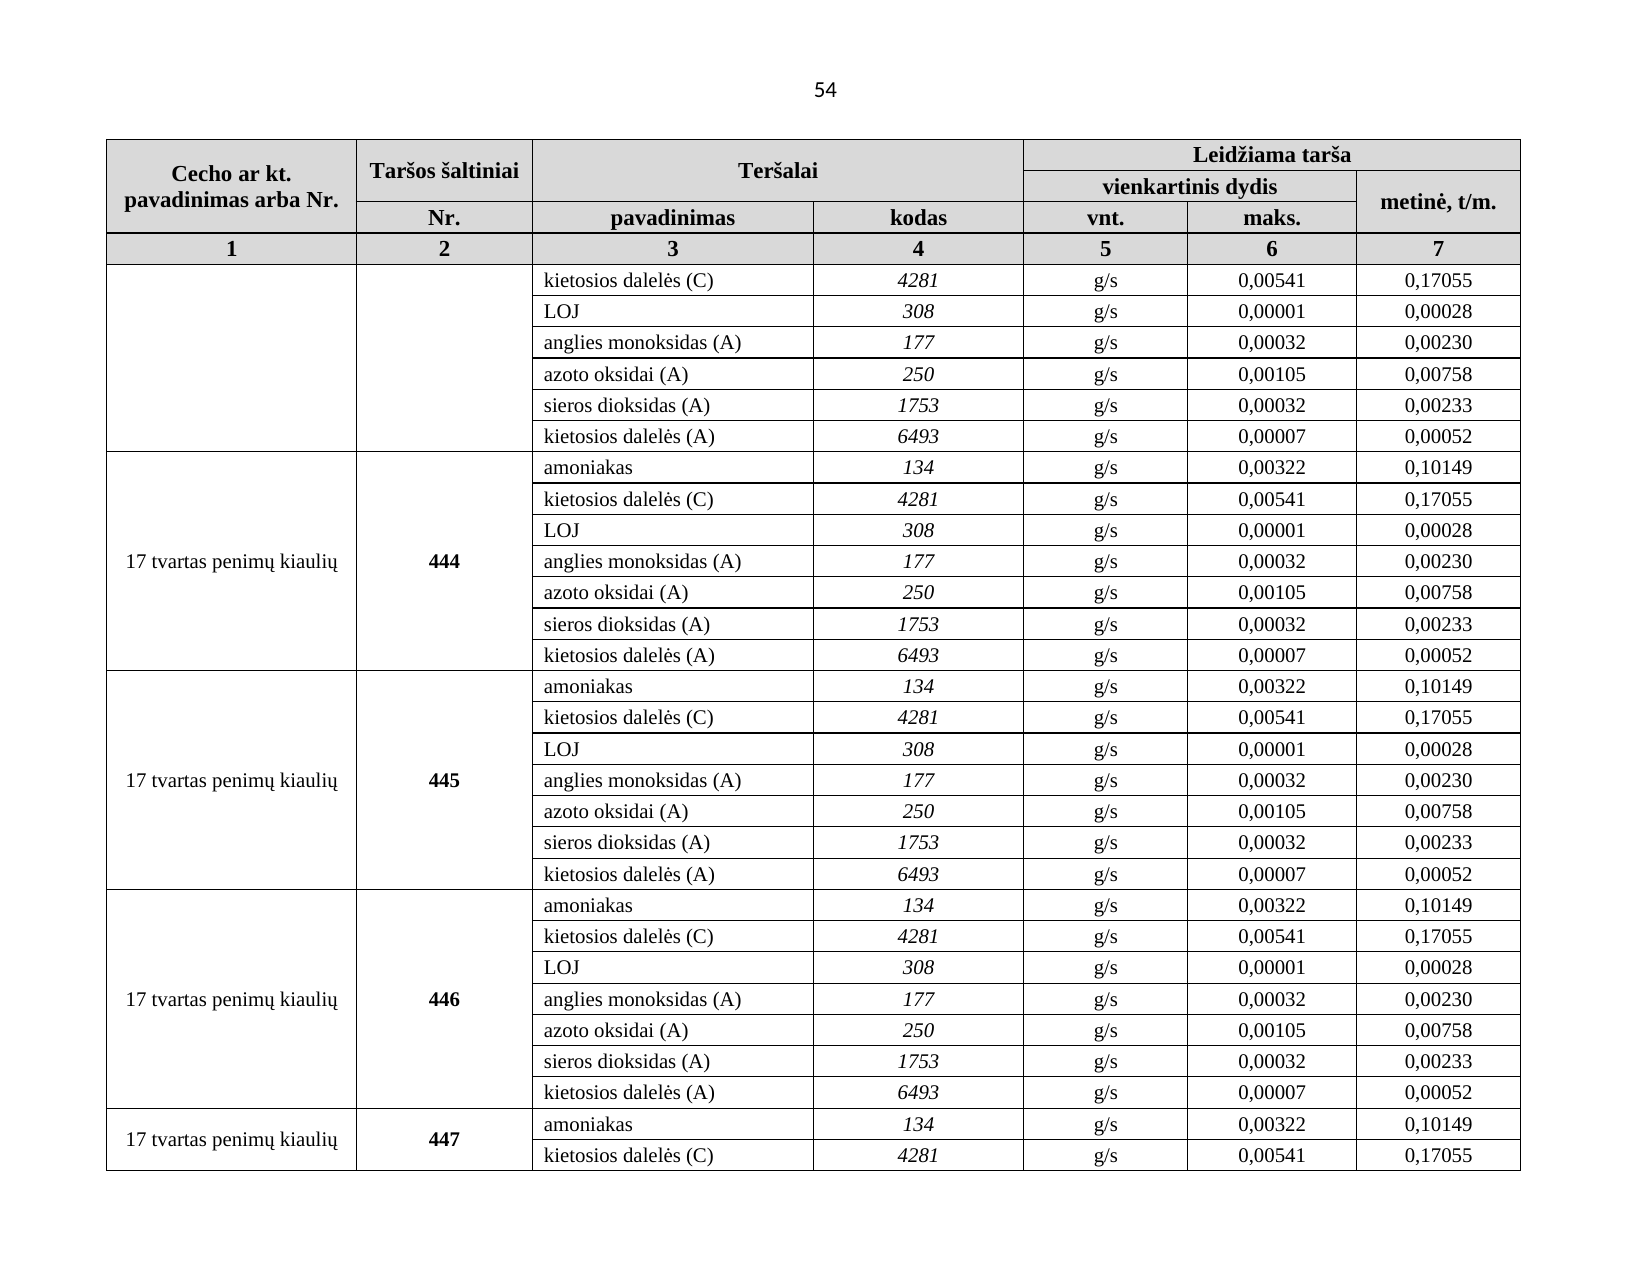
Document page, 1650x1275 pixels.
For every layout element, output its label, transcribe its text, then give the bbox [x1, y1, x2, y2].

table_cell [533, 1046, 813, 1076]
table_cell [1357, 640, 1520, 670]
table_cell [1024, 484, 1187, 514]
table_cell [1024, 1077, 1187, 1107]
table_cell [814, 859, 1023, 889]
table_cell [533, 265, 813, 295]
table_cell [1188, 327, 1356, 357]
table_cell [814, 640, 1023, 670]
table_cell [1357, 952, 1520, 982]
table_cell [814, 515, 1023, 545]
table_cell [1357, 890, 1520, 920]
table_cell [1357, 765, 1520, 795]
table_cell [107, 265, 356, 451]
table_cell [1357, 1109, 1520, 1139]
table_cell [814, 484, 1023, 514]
table_cell maks. [1188, 202, 1356, 232]
table_cell metinė, t/m. [1357, 171, 1520, 232]
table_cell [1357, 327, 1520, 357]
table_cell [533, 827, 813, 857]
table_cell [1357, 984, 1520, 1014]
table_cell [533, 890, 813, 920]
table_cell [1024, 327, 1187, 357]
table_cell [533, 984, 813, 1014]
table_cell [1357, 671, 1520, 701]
table_cell 3 [533, 234, 813, 264]
table_cell 1 [107, 234, 356, 264]
table_cell 6 [1188, 234, 1356, 264]
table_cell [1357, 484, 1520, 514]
table_header Taršos šaltiniai [357, 140, 532, 201]
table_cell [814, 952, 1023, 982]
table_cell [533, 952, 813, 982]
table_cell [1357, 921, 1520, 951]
table_cell 2 [357, 234, 532, 264]
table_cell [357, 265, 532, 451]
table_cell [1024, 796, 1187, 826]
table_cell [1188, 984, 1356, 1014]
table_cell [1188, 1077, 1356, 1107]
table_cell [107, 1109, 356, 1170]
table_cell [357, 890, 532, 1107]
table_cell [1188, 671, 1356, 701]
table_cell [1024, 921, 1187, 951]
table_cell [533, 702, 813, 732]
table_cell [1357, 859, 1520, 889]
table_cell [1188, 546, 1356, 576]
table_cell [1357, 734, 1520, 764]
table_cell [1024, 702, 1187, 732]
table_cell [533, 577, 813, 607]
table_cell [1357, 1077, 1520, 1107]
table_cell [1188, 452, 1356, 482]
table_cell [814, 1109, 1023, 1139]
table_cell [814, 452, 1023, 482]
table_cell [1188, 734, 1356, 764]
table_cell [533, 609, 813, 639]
table_cell 5 [1024, 234, 1187, 264]
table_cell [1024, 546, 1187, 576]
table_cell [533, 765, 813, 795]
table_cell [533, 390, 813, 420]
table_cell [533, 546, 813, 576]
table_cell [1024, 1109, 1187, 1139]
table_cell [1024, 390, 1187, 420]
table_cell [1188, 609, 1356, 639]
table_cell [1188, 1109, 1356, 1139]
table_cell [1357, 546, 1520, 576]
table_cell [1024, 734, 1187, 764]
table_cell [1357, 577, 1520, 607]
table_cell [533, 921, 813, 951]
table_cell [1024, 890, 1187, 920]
table_cell pavadinimas [533, 202, 813, 232]
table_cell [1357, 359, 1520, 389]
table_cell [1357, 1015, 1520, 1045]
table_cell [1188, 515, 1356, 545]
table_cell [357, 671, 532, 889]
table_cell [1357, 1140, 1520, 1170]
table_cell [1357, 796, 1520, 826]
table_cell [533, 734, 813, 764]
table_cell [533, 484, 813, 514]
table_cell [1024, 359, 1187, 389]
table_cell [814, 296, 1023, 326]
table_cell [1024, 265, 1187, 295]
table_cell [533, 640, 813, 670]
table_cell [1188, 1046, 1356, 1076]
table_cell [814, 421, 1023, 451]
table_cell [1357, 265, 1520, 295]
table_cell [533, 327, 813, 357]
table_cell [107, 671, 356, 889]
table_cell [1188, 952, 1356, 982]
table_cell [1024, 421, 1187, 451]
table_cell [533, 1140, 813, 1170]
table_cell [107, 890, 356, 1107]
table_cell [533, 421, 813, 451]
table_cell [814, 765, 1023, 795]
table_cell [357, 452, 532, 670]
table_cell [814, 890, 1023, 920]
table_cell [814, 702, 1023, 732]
table_cell vienkartinis dydis [1024, 171, 1356, 201]
table_header Cecho ar kt. pavadinimas arba Nr. [107, 140, 356, 232]
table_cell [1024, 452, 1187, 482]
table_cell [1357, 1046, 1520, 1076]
table_header Leidžiama tarša [1024, 140, 1520, 170]
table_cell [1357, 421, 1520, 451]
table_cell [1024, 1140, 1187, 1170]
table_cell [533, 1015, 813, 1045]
table_cell Nr. [357, 202, 532, 232]
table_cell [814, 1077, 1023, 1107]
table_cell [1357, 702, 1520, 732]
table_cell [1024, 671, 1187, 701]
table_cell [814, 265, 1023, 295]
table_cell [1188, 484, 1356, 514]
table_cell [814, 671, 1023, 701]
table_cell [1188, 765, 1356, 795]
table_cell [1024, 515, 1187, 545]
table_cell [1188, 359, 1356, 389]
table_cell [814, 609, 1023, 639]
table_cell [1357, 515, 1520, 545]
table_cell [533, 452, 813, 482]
table_cell vnt. [1024, 202, 1187, 232]
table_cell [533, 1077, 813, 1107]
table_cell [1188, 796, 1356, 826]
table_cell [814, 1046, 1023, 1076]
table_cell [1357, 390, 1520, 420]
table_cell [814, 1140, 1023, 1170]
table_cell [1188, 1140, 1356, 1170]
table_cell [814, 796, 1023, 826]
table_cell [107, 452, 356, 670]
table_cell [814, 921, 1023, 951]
table_cell 4 [814, 234, 1023, 264]
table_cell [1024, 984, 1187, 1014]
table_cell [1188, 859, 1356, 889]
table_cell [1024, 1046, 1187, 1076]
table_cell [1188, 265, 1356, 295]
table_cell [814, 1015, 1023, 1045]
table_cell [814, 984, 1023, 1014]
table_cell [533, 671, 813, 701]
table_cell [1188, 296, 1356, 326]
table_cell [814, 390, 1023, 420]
table_header Teršalai [533, 140, 1023, 201]
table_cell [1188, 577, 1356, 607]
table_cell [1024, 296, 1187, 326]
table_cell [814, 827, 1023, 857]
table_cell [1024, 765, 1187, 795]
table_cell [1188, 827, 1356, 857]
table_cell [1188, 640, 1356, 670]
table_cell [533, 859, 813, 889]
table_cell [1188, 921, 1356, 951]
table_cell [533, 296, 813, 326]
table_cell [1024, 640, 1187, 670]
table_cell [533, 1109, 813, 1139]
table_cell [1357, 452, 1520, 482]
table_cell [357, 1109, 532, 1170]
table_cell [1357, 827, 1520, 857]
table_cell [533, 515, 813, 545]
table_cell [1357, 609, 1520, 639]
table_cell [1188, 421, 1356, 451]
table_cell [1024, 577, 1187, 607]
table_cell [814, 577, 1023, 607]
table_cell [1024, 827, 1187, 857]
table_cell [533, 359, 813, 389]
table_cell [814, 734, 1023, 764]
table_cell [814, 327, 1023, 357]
table_cell kodas [814, 202, 1023, 232]
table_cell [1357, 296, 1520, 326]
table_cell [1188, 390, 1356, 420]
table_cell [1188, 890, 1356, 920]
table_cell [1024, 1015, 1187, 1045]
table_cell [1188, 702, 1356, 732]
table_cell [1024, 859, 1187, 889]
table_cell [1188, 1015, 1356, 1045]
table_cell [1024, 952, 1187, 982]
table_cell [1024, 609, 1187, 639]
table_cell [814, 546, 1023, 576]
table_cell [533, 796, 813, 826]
table_cell 7 [1357, 234, 1520, 264]
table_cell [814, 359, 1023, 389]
